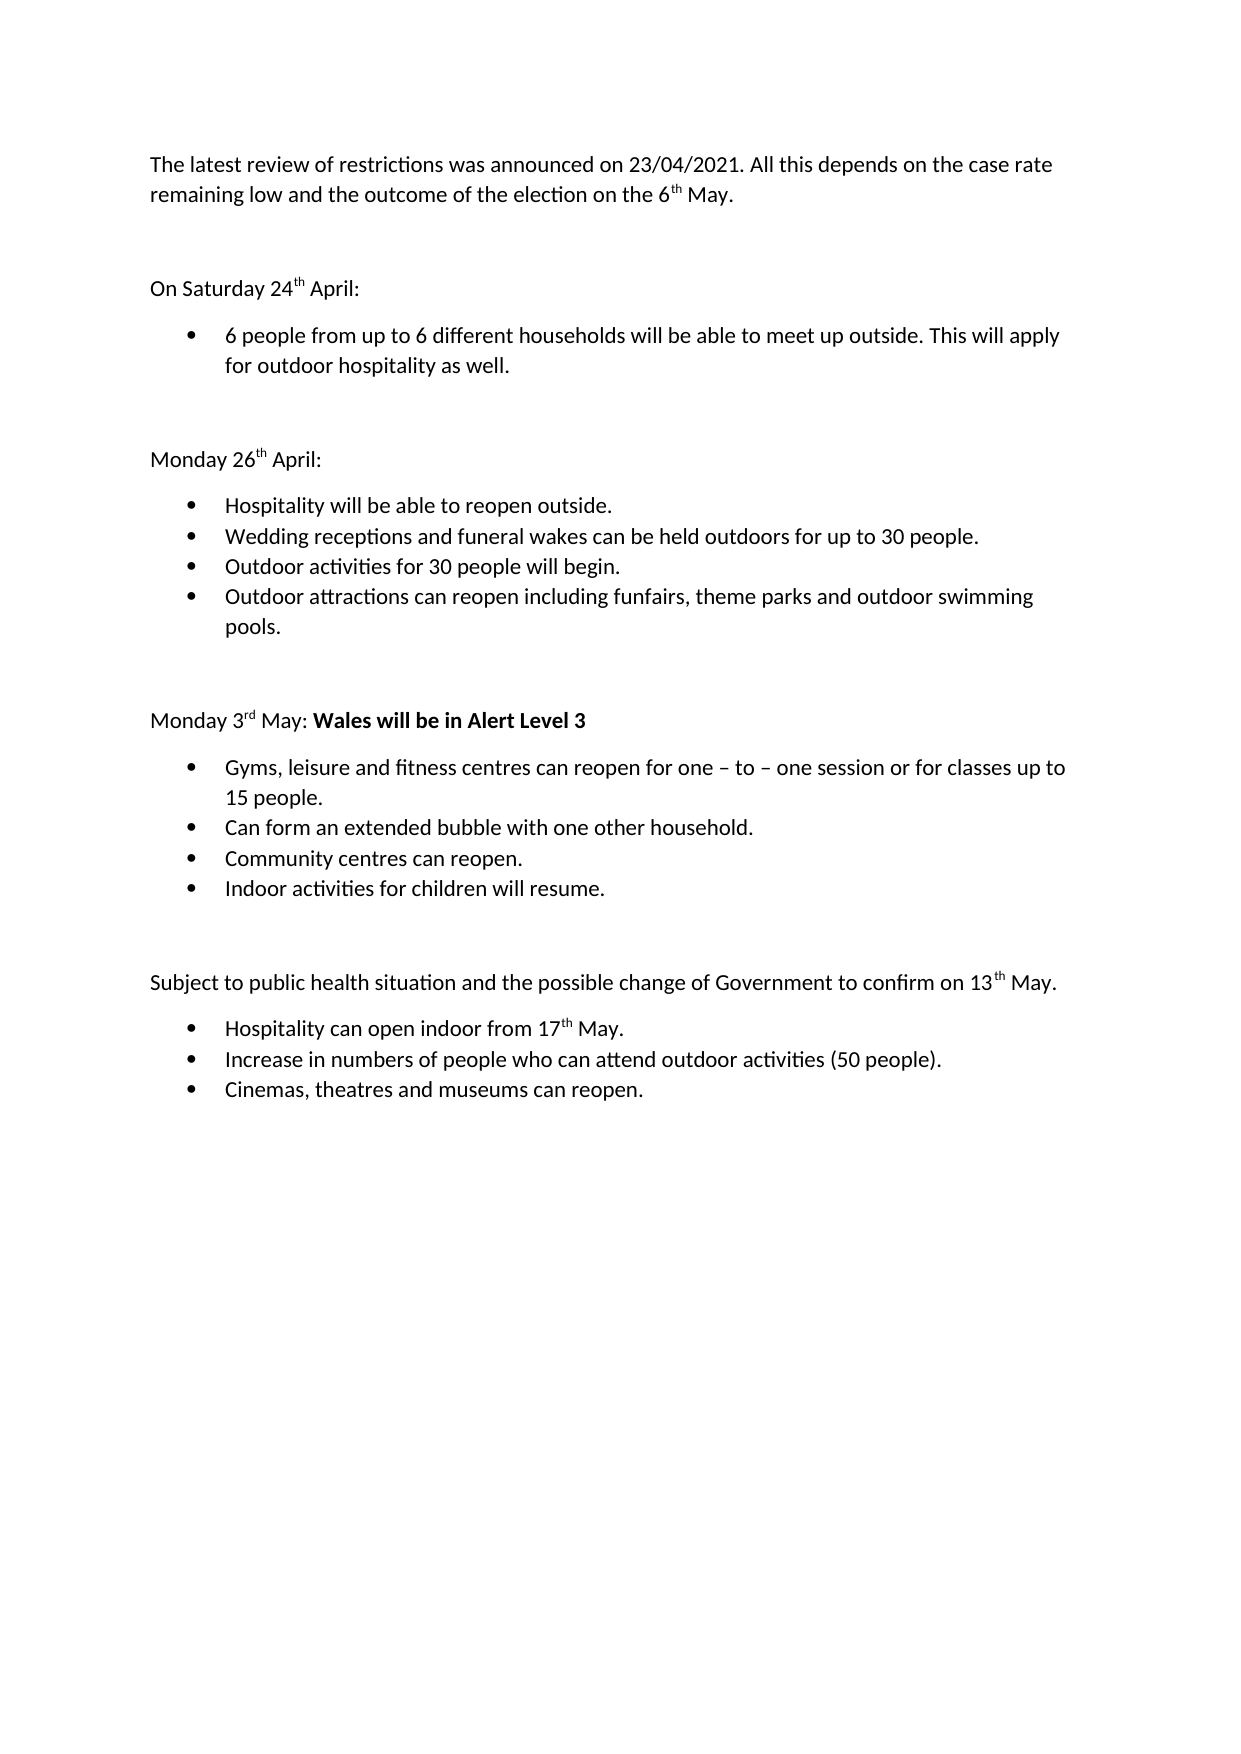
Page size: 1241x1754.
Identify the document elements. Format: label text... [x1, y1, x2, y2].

list Can form an extended bubble with one other household. [187, 813, 1090, 842]
list Hospitality can open indoor from 17th May. [187, 1014, 1090, 1043]
list Cinemas, theatres and museums can reopen. [187, 1075, 1090, 1103]
list Community centres can reopen. [187, 844, 1090, 872]
text On Saturday 24th April: [150, 274, 1090, 302]
list Hospitality will be able to reopen outside. [187, 492, 1090, 520]
text The latest review of restrictions was announced on 23/04/2021. All this depends on the case rate remaining low and the outcome of the election on the 6th May. [150, 150, 1090, 208]
list Gyms, leisure and fitness centres can reopen for one – to – one session or for classes up to 15 people. [187, 753, 1090, 811]
list Indoor activities for children will resume. [187, 874, 1090, 902]
list Increase in numbers of people who can attend outdoor activities (50 people). [187, 1045, 1090, 1073]
list Outdoor attractions can reopen including funfairs, theme parks and outdoor swimming pools. [187, 582, 1090, 641]
text Monday 3rd May: Wales will be in Alert Level 3 [150, 706, 1090, 734]
list Wedding receptions and funeral wakes can be held outdoors for up to 30 people. [187, 522, 1090, 550]
text Monday 26th April: [150, 445, 1090, 473]
text Subject to public health situation and the possible change of Government to confirm on 13th May. [150, 968, 1090, 996]
list Outdoor activities for 30 people will begin. [187, 552, 1090, 580]
list 6 people from up to 6 different households will be able to meet up outside. This will apply for outdoor hospitality as well. [187, 321, 1090, 379]
